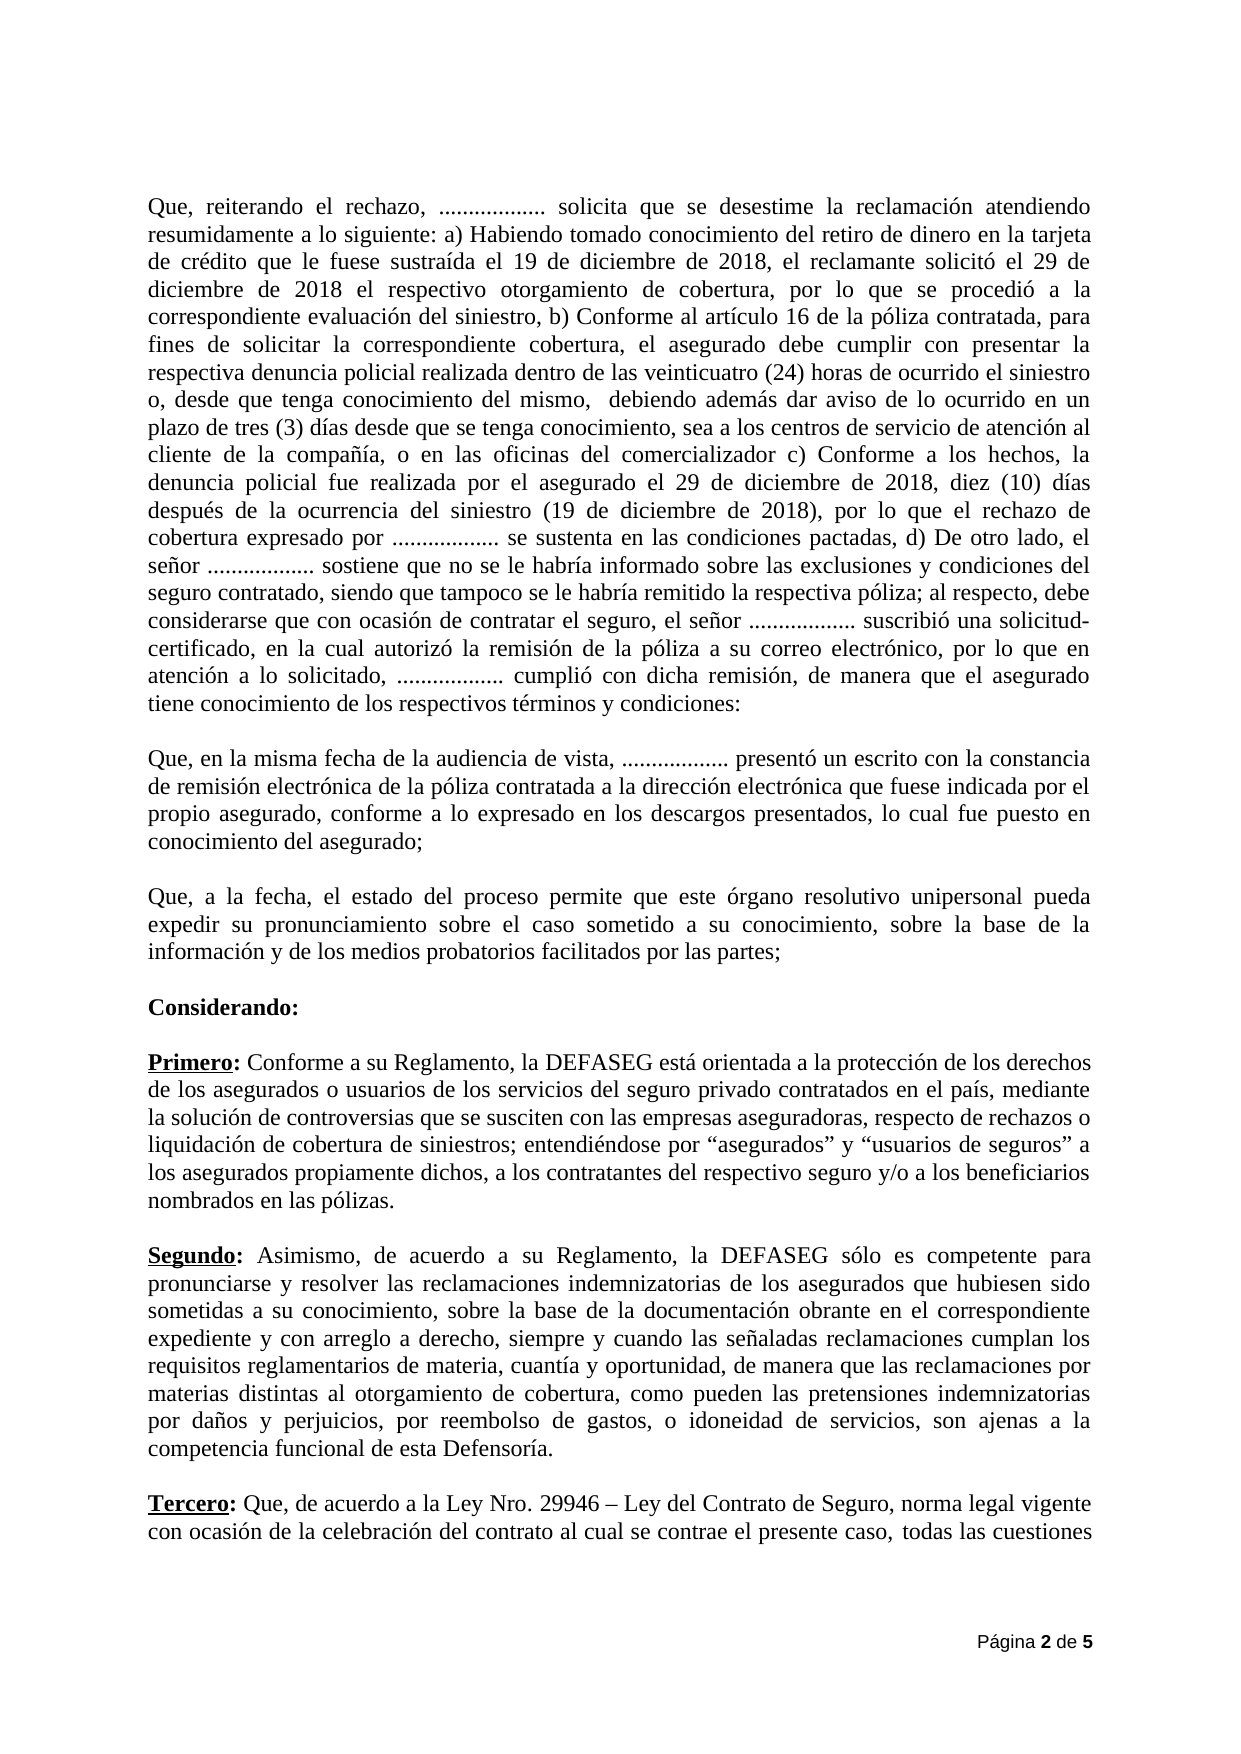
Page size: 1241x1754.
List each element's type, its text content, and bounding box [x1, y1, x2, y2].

text Que, a la fecha, el estado del proceso permite que este órgano resolutivo unipersonal pueda expedir su pronunciamiento sobre el caso sometido a su conocimiento, sobre la base de la información y de los medios probatorios facilitados por las partes; [148, 882, 1092, 965]
text Considerando: [148, 992, 1092, 1020]
text Primero: Conforme a su Reglamento, la DEFASEG está orientada a la protección de los derechos de los asegurados o usuarios de los servicios del seguro privado contratados en el país, mediante la solución de controversias que se susciten con las empresas aseguradoras, respecto de rechazos o liquidación de cobertura de siniestros; entendiéndose por “asegurados” y “usuarios de seguros” a los asegurados propiamente dichos, a los contratantes del respectivo seguro y/o a los beneficiarios nombrados en las pólizas. [148, 1048, 1092, 1213]
text Que, en la misma fecha de la audiencia de vista, .................. presentó un escrito con la constancia de remisión electrónica de la póliza contratada a la dirección electrónica que fuese indicada por el propio asegurado, conforme a lo expresado en los descargos presentados, lo cual fue puesto en conocimiento del asegurado; [148, 744, 1092, 854]
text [148, 1489, 1092, 1544]
text Segundo: Asimismo, de acuerdo a su Reglamento, la DEFASEG sólo es competente para pronunciarse y resolver las reclamaciones indemnizatorias de los asegurados que hubiesen sido sometidas a su conocimiento, sobre la base de la documentación obrante en el correspondiente expediente y con arreglo a derecho, siempre y cuando las señaladas reclamaciones cumplan los requisitos reglamentarios de materia, cuantía y oportunidad, de manera que las reclamaciones por materias distintas al otorgamiento de cobertura, como pueden las pretensiones indemnizatorias por daños y perjuicios, por reembolso de gastos, o idoneidad de servicios, son ajenas a la competencia funcional de esta Defensoría. [148, 1241, 1092, 1462]
text Que, reiterando el rechazo, .................. solicita que se desestime la reclamación atendiendo resumidamente a lo siguiente: a) Habiendo tomado conocimiento del retiro de dinero en la tarjeta de crédito que le fuese sustraída el 19 de diciembre de 2018, el reclamante solicitó el 29 de diciembre de 2018 el respectivo otorgamiento de cobertura, por lo que se procedió a la correspondiente evaluación del siniestro, b) Conforme al artículo 16 de la póliza contratada, para fines de solicitar la correspondiente cobertura, el asegurado debe cumplir con presentar la respectiva denuncia policial realizada dentro de las veinticuatro (24) horas de ocurrido el siniestro o, desde que tenga conocimiento del mismo, debiendo además dar aviso de lo ocurrido en un plazo de tres (3) días desde que se tenga conocimiento, sea a los centros de servicio de atención al cliente de la compañía, o en las oficinas del comercializador c) Conforme a los hechos, la denuncia policial fue realizada por el asegurado el 29 de diciembre de 2018, diez (10) días después de la ocurrencia del siniestro (19 de diciembre de 2018), por lo que el rechazo de cobertura expresado por .................. se sustenta en las condiciones pactadas, d) De otro lado, el señor .................. sostiene que no se le habría informado sobre las exclusiones y condiciones del seguro contratado, siendo que tampoco se le habría remitido la respectiva póliza; al respecto, debe considerarse que con ocasión de contratar el seguro, el señor .................. suscribió una solicitud-certificado, en la cual autorizó la remisión de la póliza a su correo electrónico, por lo que en atención a lo solicitado, .................. cumplió con dicha remisión, de manera que el asegurado tiene conocimiento de los respectivos términos y condiciones: [148, 192, 1092, 716]
